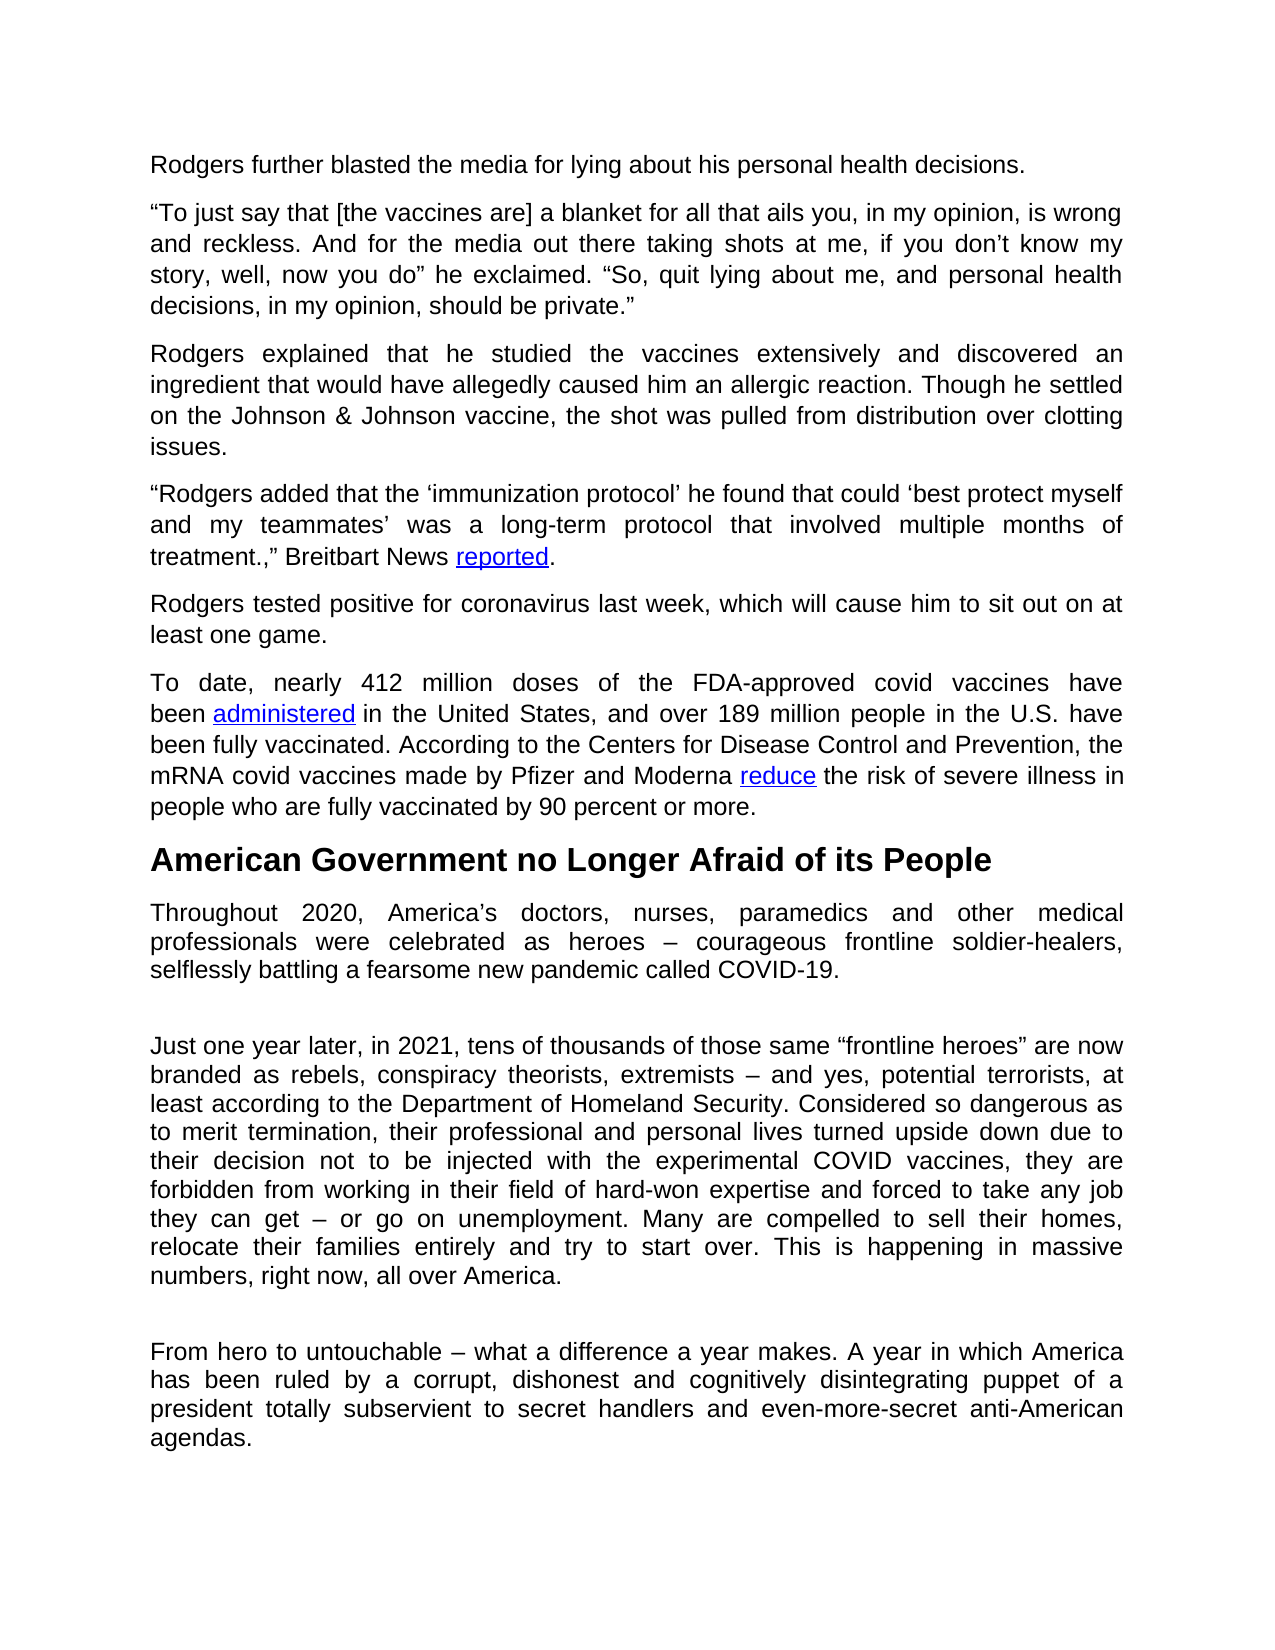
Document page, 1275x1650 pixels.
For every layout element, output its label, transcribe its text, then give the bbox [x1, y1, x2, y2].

text Rodgers explained that he studied the vaccines extensively and discovered an ingredient that would have allegedly caused him an allergic reaction. Though he settled on the Johnson & Johnson vaccine, the shot was pulled from distribution over clotting issues. [150, 338, 1125, 460]
text American Government no Longer Afraid of its People [150, 840, 1125, 878]
text Throughout 2020, America’s doctors, nurses, paramedics and other medical professionals were celebrated as heroes – courageous frontline soldier-healers, selflessly battling a fearsome new pandemic called COVID-19. [150, 898, 1125, 984]
text “Rodgers added that the ‘immunization protocol’ he found that could ‘best protect myself and my teammates’ was a long-term protocol that involved multiple months of treatment.,” Breitbart News reported. [150, 479, 1125, 570]
text Just one year later, in 2021, tens of thousands of those same “frontline heroes” are now branded as rebels, conspiracy theorists, extremists – and yes, potential terrorists, at least according to the Department of Homeland Security. Considered so dangerous as to merit termination, their professional and personal lives turned upside down due to their decision not to be injected with the experimental COVID vaccines, they are forbidden from working in their field of hard-won expertise and forced to take any job they can get – or go on unemployment. Many are compelled to sell their homes, relocate their families entirely and try to start over. This is happening in massive numbers, right now, all over America. [150, 1031, 1125, 1290]
text Rodgers tested positive for coronavirus last week, which will cause him to sit out on at least one game. [150, 589, 1125, 649]
text To date, nearly 412 million doses of the FDA-approved covid vaccines have been administered in the United States, and over 189 million people in the U.S. have been fully vaccinated. According to the Centers for Disease Control and Prevention, the mRNA covid vaccines made by Pfizer and Moderna reduce the risk of severe illness in people who are fully vaccinated by 90 percent or more. [150, 668, 1125, 821]
text Rodgers further blasted the media for lying about his personal health decisions. [150, 150, 1125, 179]
text From hero to untouchable – what a difference a year makes. A year in which America has been ruled by a corrupt, dishonest and cognitively disintegrating puppet of a president totally subservient to secret handlers and even-more-secret anti-American agendas. [150, 1337, 1125, 1452]
text “To just say that [the vaccines are] a blanket for all that ails you, in my opinion, is wrong and reckless. And for the media out there taking shots at me, if you don’t know my story, well, now you do” he exclaimed. “So, quit lying about me, and personal health decisions, in my opinion, should be private.” [150, 198, 1125, 319]
